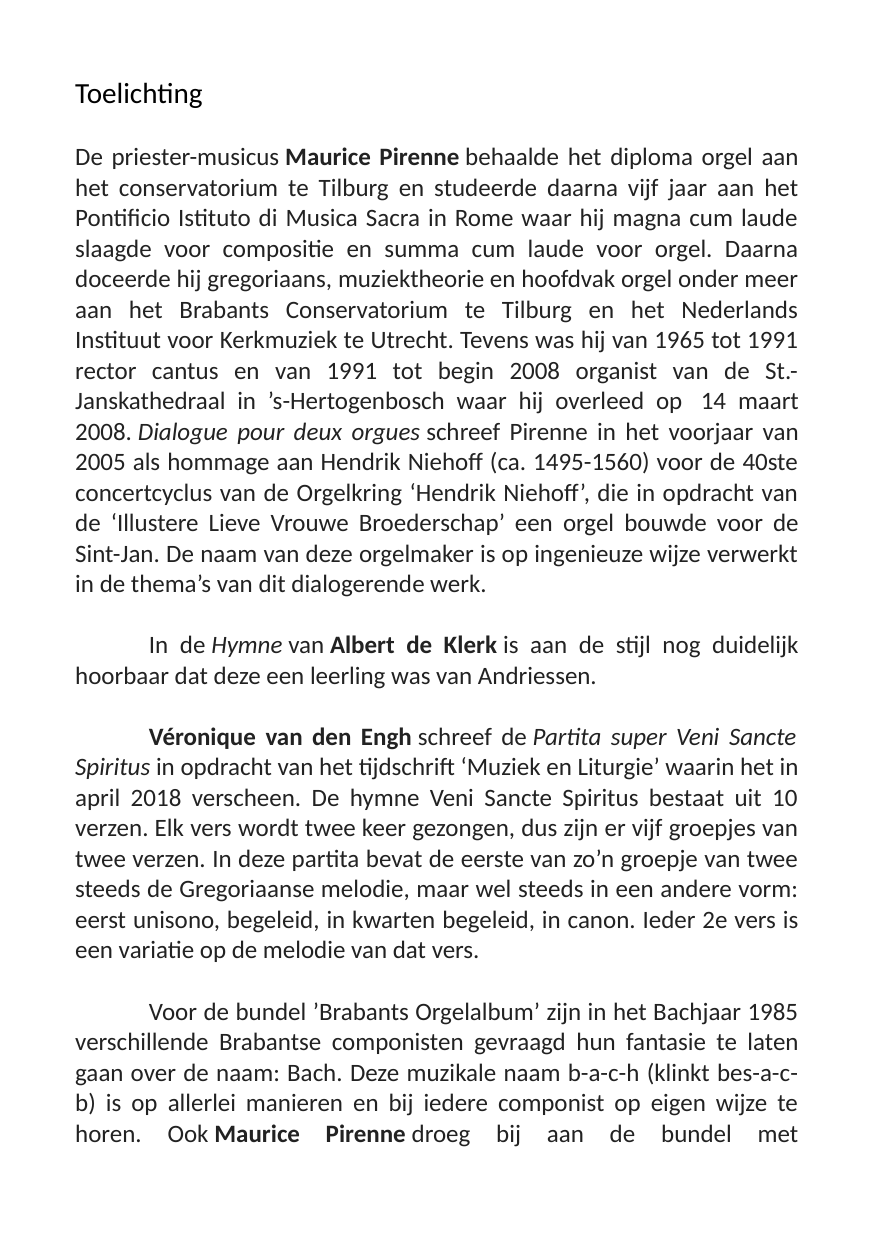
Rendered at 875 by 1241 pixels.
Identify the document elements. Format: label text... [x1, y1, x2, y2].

text Véronique van den Engh schreef de Partita super Veni Sancte Spiritus in opdracht van het tijdschrift ‘Muziek en Liturgie’ waarin het in april 2018 verscheen. De hymne Veni Sancte Spiritus bestaat uit 10 verzen. Elk vers wordt twee keer gezongen, dus zijn er vijf groepjes van twee verzen. In deze partita bevat de eerste van zo’n groepje van twee steeds de Gregoriaanse melodie, maar wel steeds in een andere vorm: eerst unisono, begeleid, in kwarten begeleid, in canon. Ieder 2e vers is een variatie op de melodie van dat vers. [75, 721, 799, 965]
text Toelichting [75, 75, 799, 111]
text De priester-musicus Maurice Pirenne behaalde het diploma orgel aan het conservatorium te Tilburg en studeerde daarna vijf jaar aan het Pontificio Istituto di Musica Sacra in Rome waar hij magna cum laude slaagde voor compositie en summa cum laude voor orgel. Daarna doceerde hij gregoriaans, muziektheorie en hoofdvak orgel onder meer aan het Brabants Conservatorium te Tilburg en het Nederlands Instituut voor Kerkmuziek te Utrecht. Tevens was hij van 1965 tot 1991 rector cantus en van 1991 tot begin 2008 organist van de St.-Janskathedraal in ’s-Hertogenbosch waar hij overleed op 14 maart 2008. Dialogue pour deux orgues schreef Pirenne in het voorjaar van 2005 als hommage aan Hendrik Niehoff (ca. 1495-1560) voor de 40ste concertcyclus van de Orgelkring ‘Hendrik Niehoff’, die in opdracht van de ‘Illustere Lieve Vrouwe Broederschap’ een orgel bouwde voor de Sint-Jan. De naam van deze orgelmaker is op ingenieuze wijze verwerkt in de thema’s van dit dialogerende werk. [75, 141, 799, 599]
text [75, 996, 799, 1148]
text In de Hymne van Albert de Klerk is aan de stijl nog duidelijk hoorbaar dat deze een leerling was van Andriessen. [75, 629, 799, 691]
